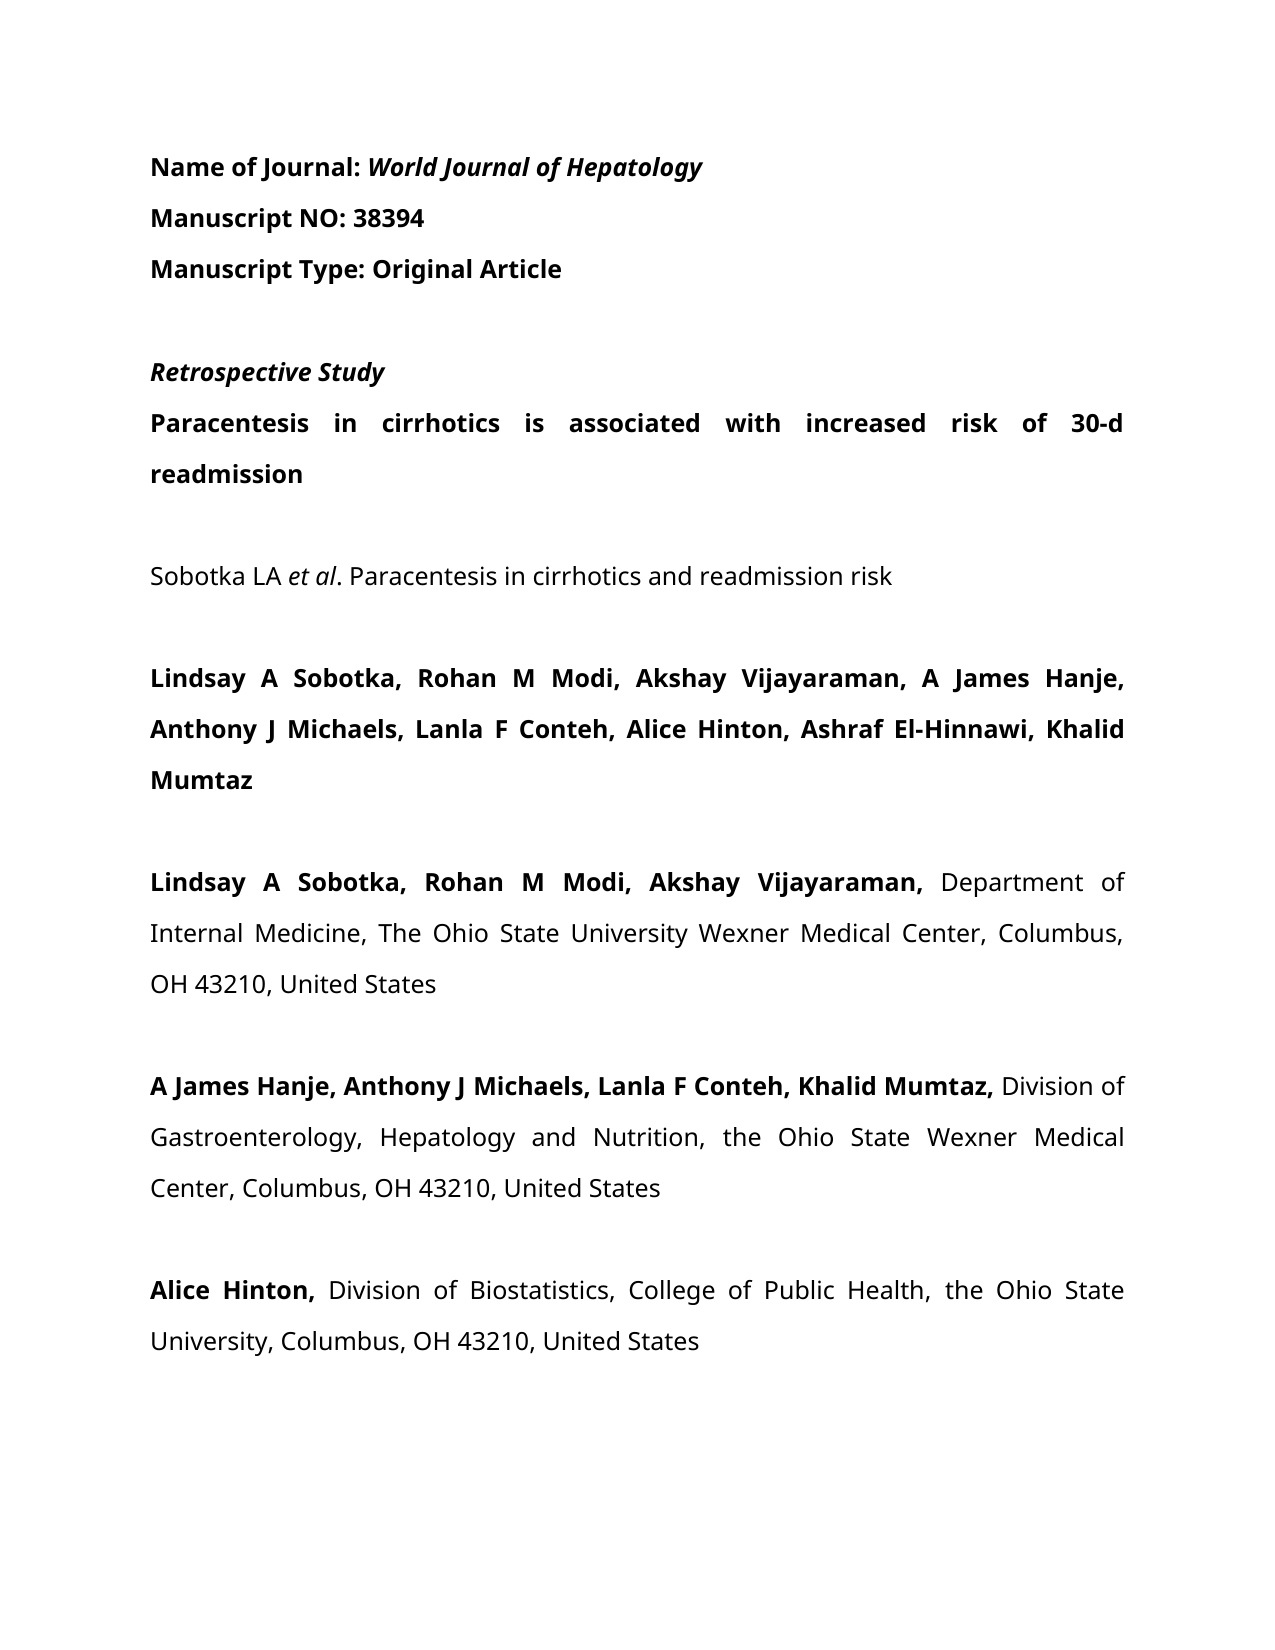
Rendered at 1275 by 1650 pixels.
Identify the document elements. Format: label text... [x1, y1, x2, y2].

text Lindsay A Sobotka, Rohan M Modi, Akshay Vijayaraman, Department of Internal Medicine, The Ohio State University Wexner Medical Center, Columbus, OH 43210, United States [150, 864, 1125, 1001]
text Lindsay A Sobotka, Rohan M Modi, Akshay Vijayaraman, A James Hanje, Anthony J Michaels, Lanla F Conteh, Alice Hinton, Ashraf El-Hinnawi, Khalid Mumtaz [150, 660, 1125, 797]
text A James Hanje, Anthony J Michaels, Lanla F Conteh, Khalid Mumtaz, Division of Gastroenterology, Hepatology and Nutrition, the Ohio State Wexner Medical Center, Columbus, OH 43210, United States [150, 1069, 1125, 1205]
text Alice Hinton, Division of Biostatistics, College of Public Health, the Ohio State University, Columbus, OH 43210, United States [150, 1273, 1125, 1358]
text Name of Journal: World Journal of Hepatology [150, 150, 1125, 184]
text Sobotka LA et al. Paracentesis in cirrhotics and readmission risk [150, 558, 1125, 592]
text Retrospective Study [150, 354, 1125, 388]
text Manuscript NO: 38394 [150, 201, 1125, 235]
text Paracentesis in cirrhotics is associated with increased risk of 30-d readmission [150, 405, 1125, 490]
text Manuscript Type: Original Article [150, 252, 1125, 286]
